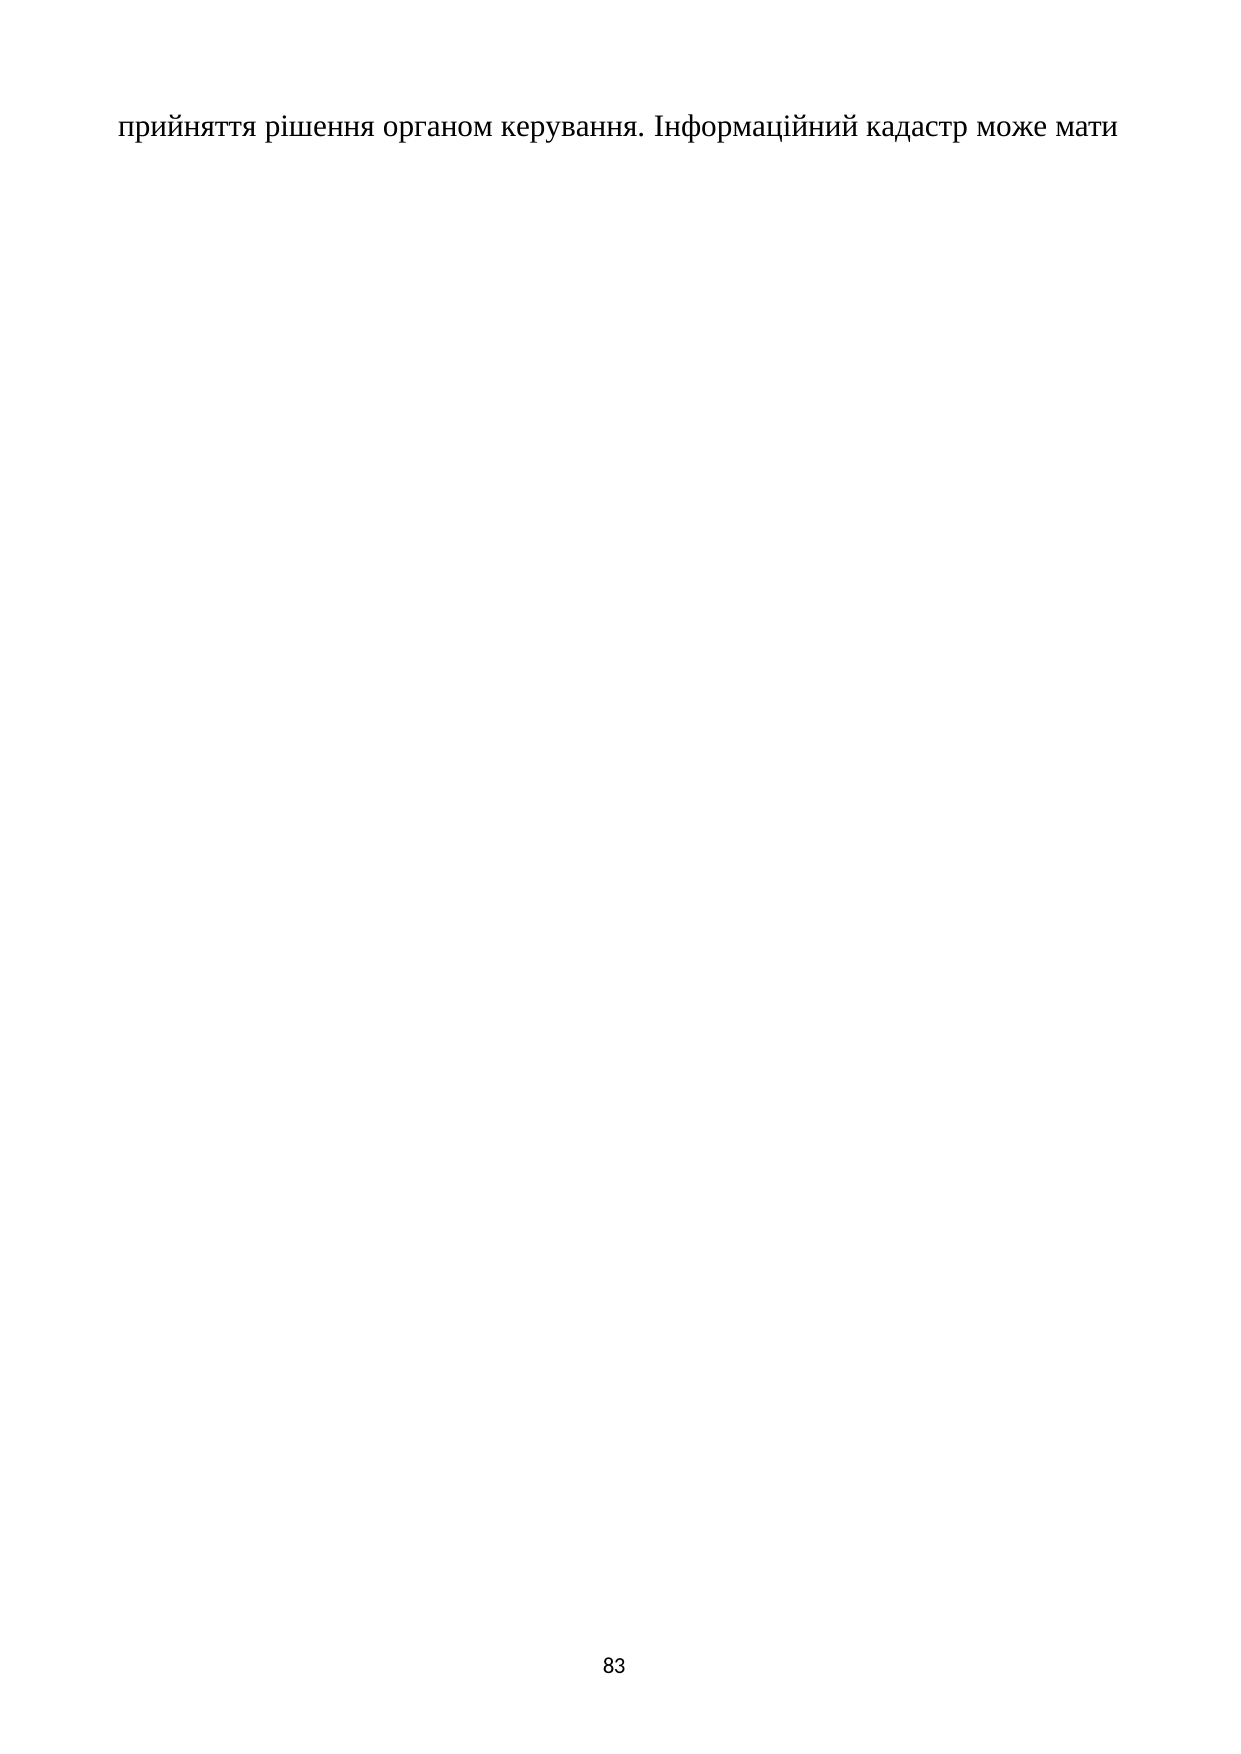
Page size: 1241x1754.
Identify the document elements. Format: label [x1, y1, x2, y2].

text [118, 108, 1122, 143]
